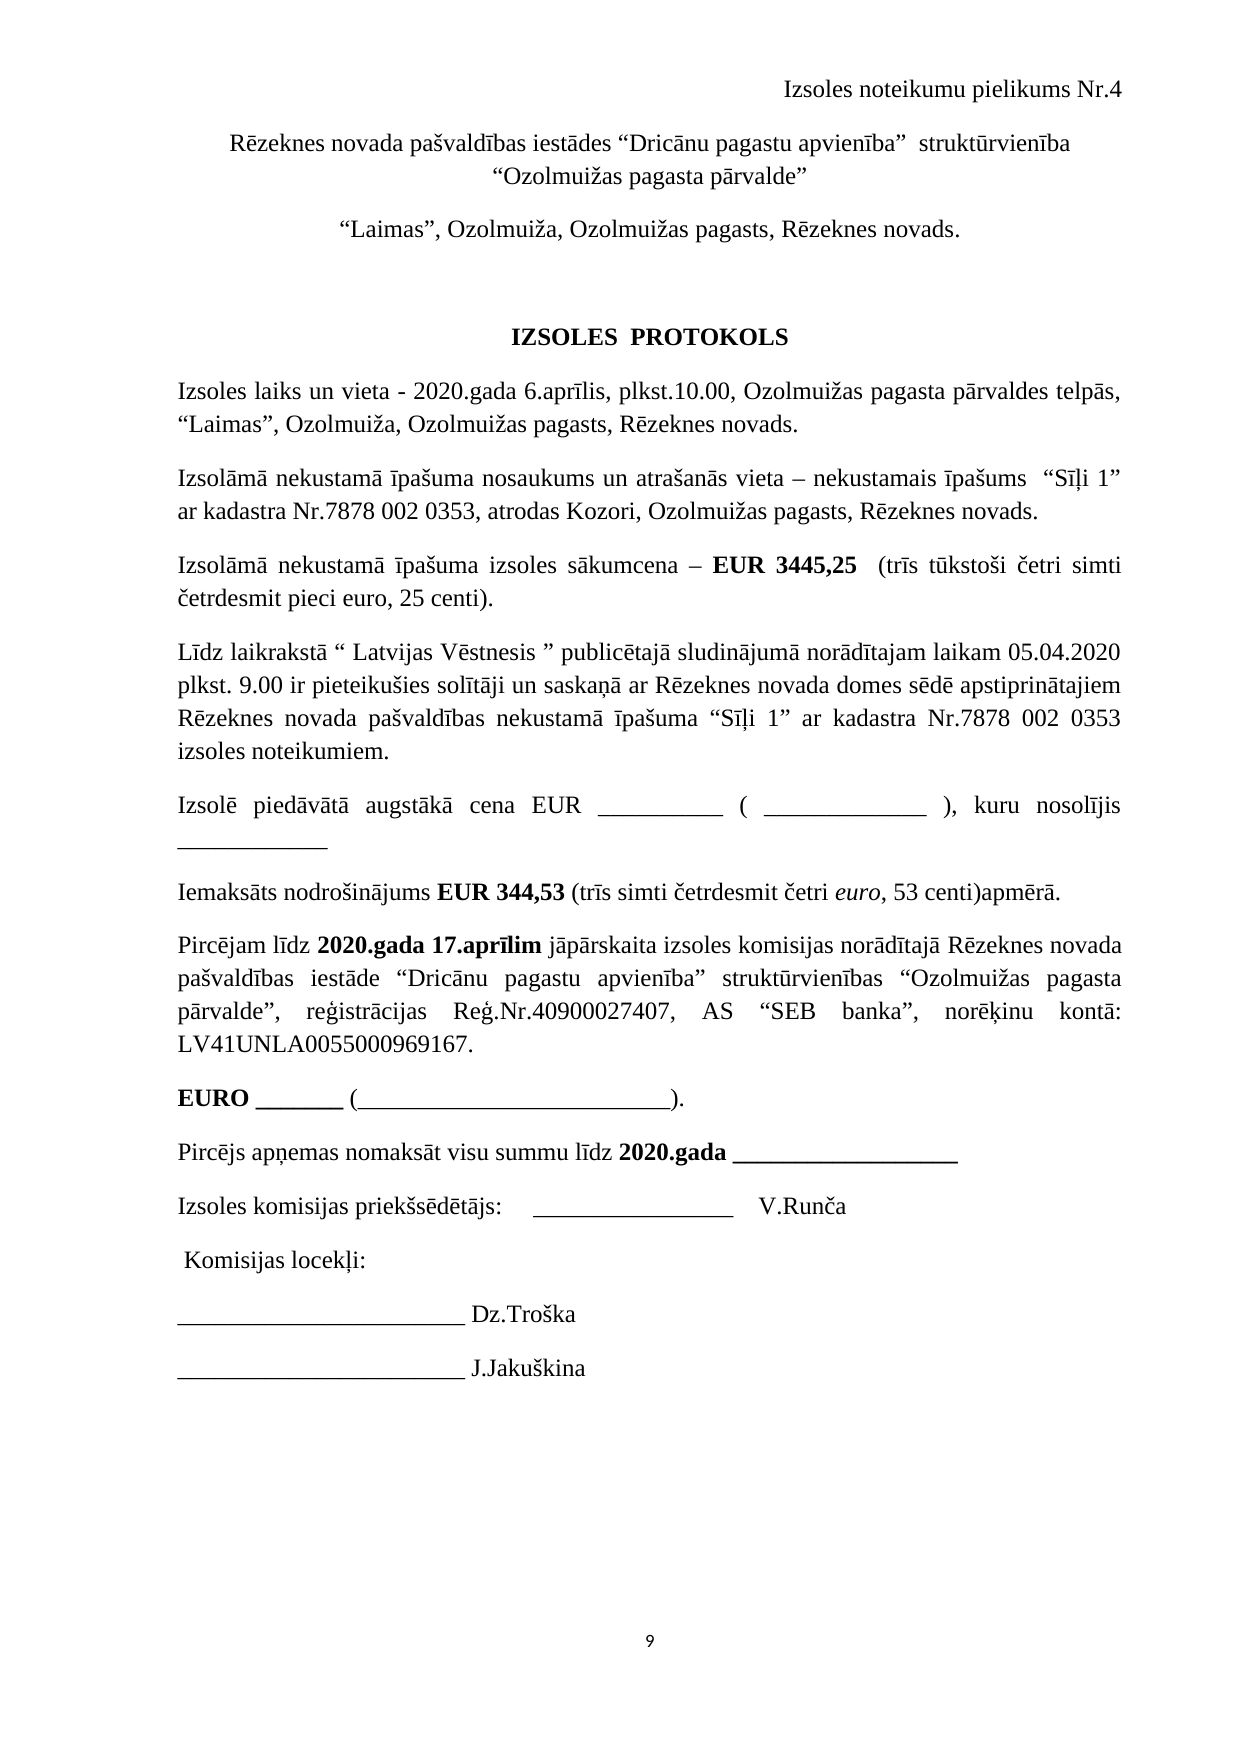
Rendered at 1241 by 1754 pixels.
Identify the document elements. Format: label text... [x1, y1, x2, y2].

text Izsoles noteikumu pielikums Nr.4 [177, 74, 1122, 103]
text “Laimas”, Ozolmuiža, Ozolmuižas pagasts, Rēzeknes novads. [177, 214, 1122, 243]
text Izsoles komisijas priekšsēdētājs: ________________ V.Runča [177, 1191, 1122, 1220]
text Iemaksāts nodrošinājums EUR 344,53 (trīs simti četrdesmit četri euro, 53 centi)apmērā. [177, 877, 1122, 905]
text EURO _______ (_________________________). [177, 1083, 1122, 1112]
text _______________________ Dz.Troška [177, 1299, 1122, 1327]
text _______________________ J.Jakuškina [177, 1353, 1122, 1381]
text Līdz laikrakstā “ Latvijas Vēstnesis ” publicētajā sludinājumā norādītajam laikam 05.04.2020 plkst. 9.00 ir pieteikušies solītāji un saskaņā ar Rēzeknes novada domes sēdē apstiprinātajiem Rēzeknes novada pašvaldības nekustamā īpašuma “Sīļi 1” ar kadastra Nr.7878 002 0353 izsoles noteikumiem. [177, 637, 1122, 764]
text IZSOLES PROTOKOLS [177, 322, 1122, 351]
text Izsoles laiks un vieta - 2020.gada 6.aprīlis, plkst.10.00, Ozolmuižas pagasta pārvaldes telpās, “Laimas”, Ozolmuiža, Ozolmuižas pagasts, Rēzeknes novads. [177, 376, 1122, 438]
text Izsolē piedāvātā augstākā cena EUR __________ ( _____________ ), kuru nosolījis ____________ [177, 790, 1122, 851]
text Komisijas locekļi: [177, 1245, 1122, 1274]
text Izsolāmā nekustamā īpašuma nosaukums un atrašanās vieta – nekustamais īpašums “Sīļi 1” ar kadastra Nr.7878 002 0353, atrodas Kozori, Ozolmuižas pagasts, Rēzeknes novads. [177, 463, 1122, 525]
text Pircējs apņemas nomaksāt visu summu līdz 2020.gada __________________ [177, 1137, 1122, 1166]
text Pircējam līdz 2020.gada 17.aprīlim jāpārskaita izsoles komisijas norādītajā Rēzeknes novada pašvaldības iestāde “Dricānu pagastu apvienība” struktūrvienības “Ozolmuižas pagasta pārvalde”, reģistrācijas Reģ.Nr.40900027407, AS “SEB banka”, norēķinu kontā: LV41UNLA0055000969167. [177, 930, 1122, 1058]
text Izsolāmā nekustamā īpašuma izsoles sākumcena – EUR 3445,25 (trīs tūkstoši četri simti četrdesmit pieci euro, 25 centi). [177, 550, 1122, 612]
text Rēzeknes novada pašvaldības iestādes “Dricānu pagastu apvienība” struktūrvienība “Ozolmuižas pagasta pārvalde” [177, 128, 1122, 189]
